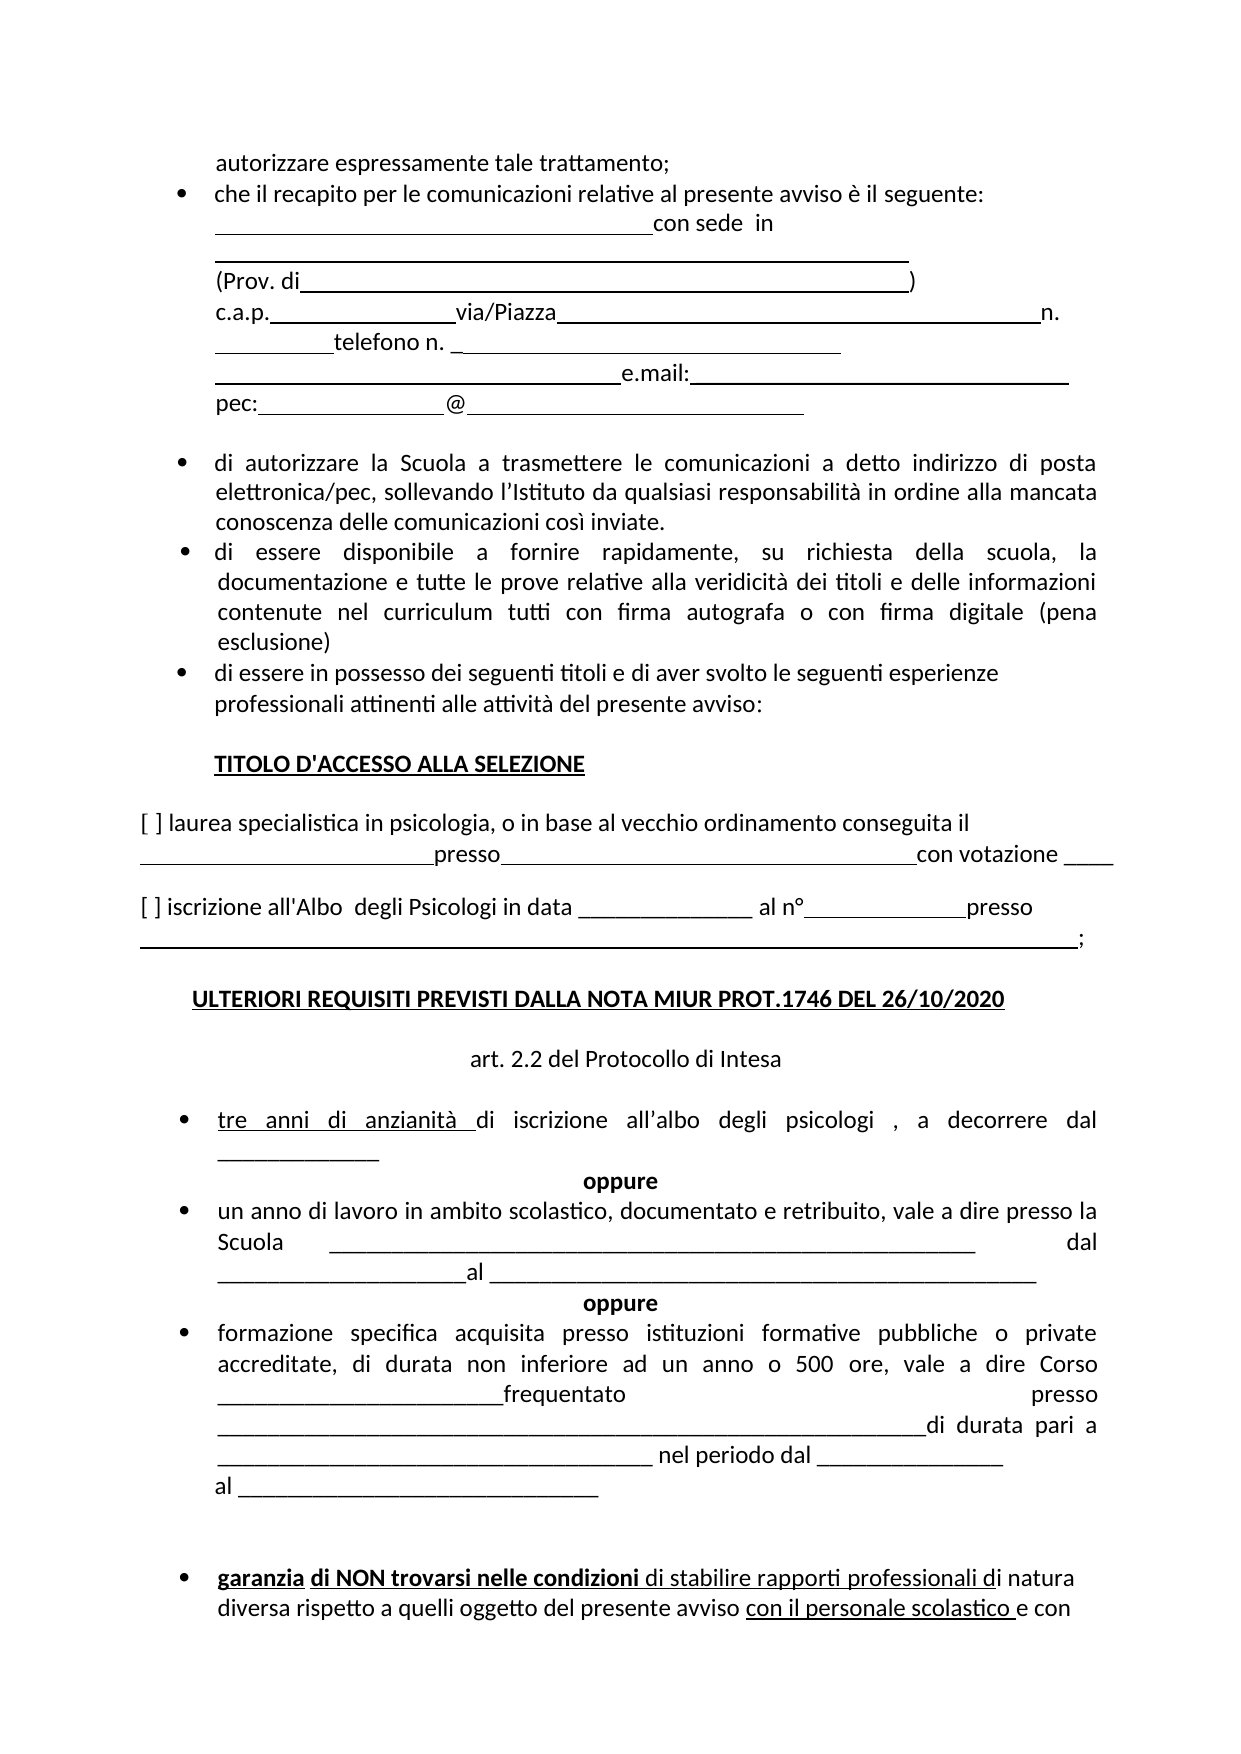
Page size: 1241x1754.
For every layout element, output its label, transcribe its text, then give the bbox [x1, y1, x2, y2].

text TITOLO D'ACCESSO ALLA SELEZIONE [214, 748, 1122, 779]
text pec: @ [215, 388, 1122, 418]
list formazione specifica acquisita presso istituzioni formative pubbliche o private accreditate, di durata non inferiore ad un anno o 500 ore, vale a dire Corso _______________________frequentato presso _________________________________________________________di durata pari a ___________________________________ nel periodo dal _______________ [180, 1317, 1098, 1470]
text ULTERIORI REQUISITI PREVISTI DALLA NOTA MIUR PROT.1746 DEL 26/10/2020 [142, 983, 1071, 1013]
text c.a.p. via/Piazza n. [215, 296, 1039, 327]
list di essere disponibile a fornire rapidamente, su richiesta della scuola, la documentazione e tutte le prove relative alla veridicità dei titoli e delle informazioni contenute nel curriculum tutti con firma autografa o con firma digitale (pena esclusione) [181, 537, 1098, 657]
text presso con votazione ____ [140, 838, 1122, 868]
list tre anni di anzianità di iscrizione all’albo degli psicologi , a decorrere dal _____________ [180, 1104, 1098, 1165]
text oppure [142, 1287, 1098, 1317]
text al _____________________________ [142, 1470, 1098, 1501]
text [ ] laurea specialistica in psicologia, o in base al vecchio ordinamento conseguita il [140, 807, 1122, 838]
list di essere in possesso dei seguenti titoli e di aver svolto le seguenti esperienze professionali attinenti alle attività del presente avviso: [177, 657, 1122, 718]
text [ ] iscrizione all'Albo degli Psicologi in data ______________ al n° presso [140, 891, 1122, 921]
text con sede in [215, 209, 1122, 237]
text oppure [142, 1165, 1098, 1195]
text (Prov. di ) [215, 266, 1039, 296]
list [178, 148, 1098, 178]
text ; [140, 921, 1122, 952]
list di autorizzare la Scuola a trasmettere le comunicazioni a detto indirizzo di posta elettronica/pec, sollevando l’Istituto da qualsiasi responsabilità in ordine alla mancata conoscenza delle comunicazioni così inviate. [178, 447, 1098, 537]
list che il recapito per le comunicazioni relative al presente avviso è il seguente: [177, 178, 1122, 209]
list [180, 1562, 1098, 1623]
list un anno di lavoro in ambito scolastico, documentato e retribuito, vale a dire presso la Scuola ____________________________________________________ dal ____________________al ____________________________________________ [180, 1195, 1098, 1287]
text telefono n. _ [215, 327, 1122, 357]
text art. 2.2 del Protocollo di Intesa [142, 1043, 1109, 1073]
text e.mail: ______________________________ [215, 357, 1122, 388]
